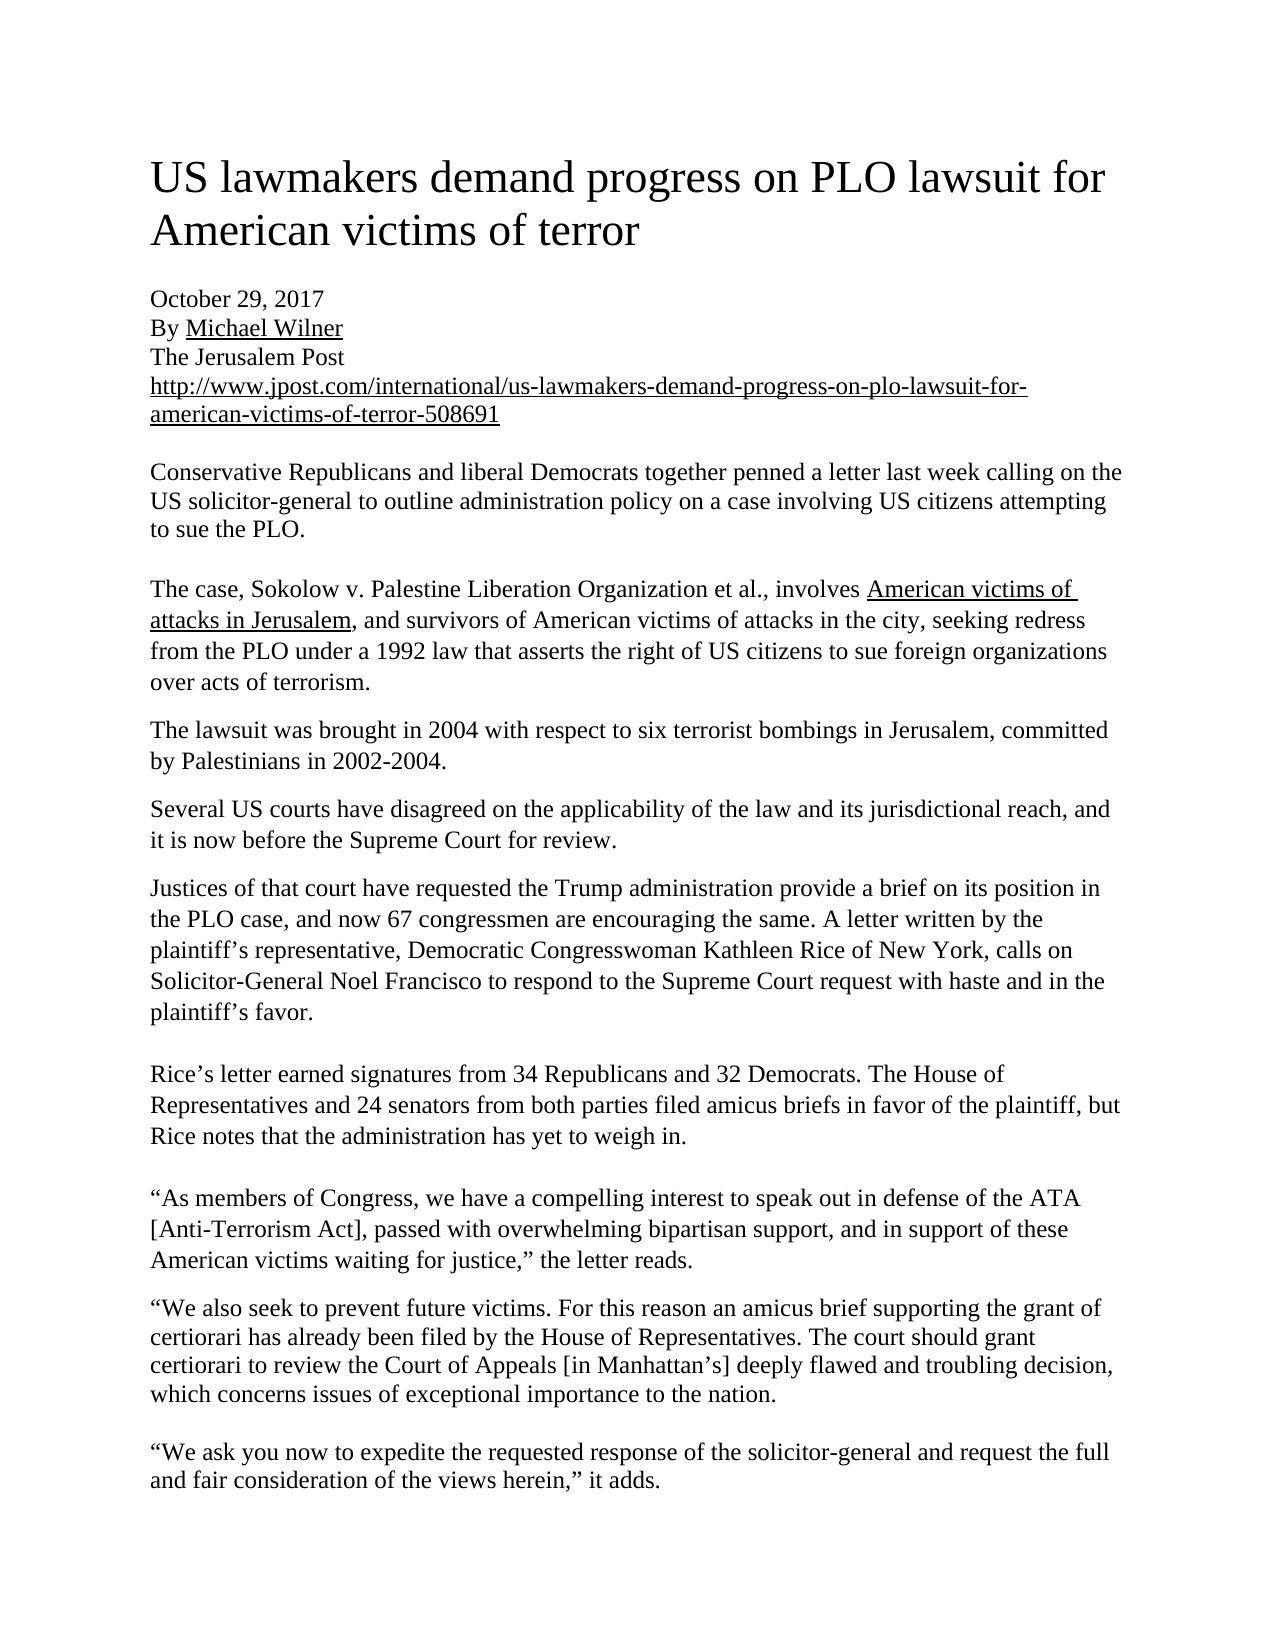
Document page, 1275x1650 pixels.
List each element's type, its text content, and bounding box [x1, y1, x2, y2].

text http://www.jpost.com/international/us-lawmakers-demand-progress-on-plo-lawsuit-for-american-victims-of-terror-508691 [150, 371, 1125, 428]
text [150, 1293, 1125, 1494]
text Justices of that court have requested the Trump administration provide a brief on its position in the PLO case, and now 67 congressmen are encouraging the same. A letter written by the plaintiff’s representative, Democratic Congresswoman Kathleen Rice of New York, calls on Solicitor-General Noel Francisco to respond to the Supreme Court request with haste and in the plaintiff’s favor. Rice’s letter earned signatures from 34 Republicans and 32 Democrats. The House of Representatives and 24 senators from both parties filed amicus briefs in favor of the plaintiff, but Rice notes that the administration has yet to weigh in. “As members of Congress, we have a compelling interest to speak out in defense of the ATA [Anti-Terrorism Act], passed with overwhelming bipartisan support, and in support of these American victims waiting for justice,” the letter reads. [150, 873, 1125, 1274]
text Conservative Republicans and liberal Democrats together penned a letter last week calling on the US solicitor-general to outline administration policy on a case involving US citizens attempting to sue the PLO. [150, 457, 1125, 543]
text The case, Sokolow v. Palestine Liberation Organization et al., involves American victims of attacks in Jerusalem, and survivors of American victims of attacks in the city, seeking redress from the PLO under a 1992 law that asserts the right of US citizens to sue foreign organizations over acts of terrorism. [150, 543, 1125, 696]
text October 29, 2017 [150, 284, 1125, 313]
text The Jerusalem Post [150, 342, 1125, 371]
text Several US courts have disagreed on the applicability of the law and its jurisdictional reach, and it is now before the Supreme Court for review. [150, 794, 1125, 854]
text The lawsuit was brought in 2004 with respect to six terrorist bombings in Jerusalem, committed by Palestinians in 2002-2004. [150, 715, 1125, 775]
text US lawmakers demand progress on PLO lawsuit for American victims of terror [150, 150, 1125, 255]
text By Michael Wilner [150, 313, 1125, 342]
